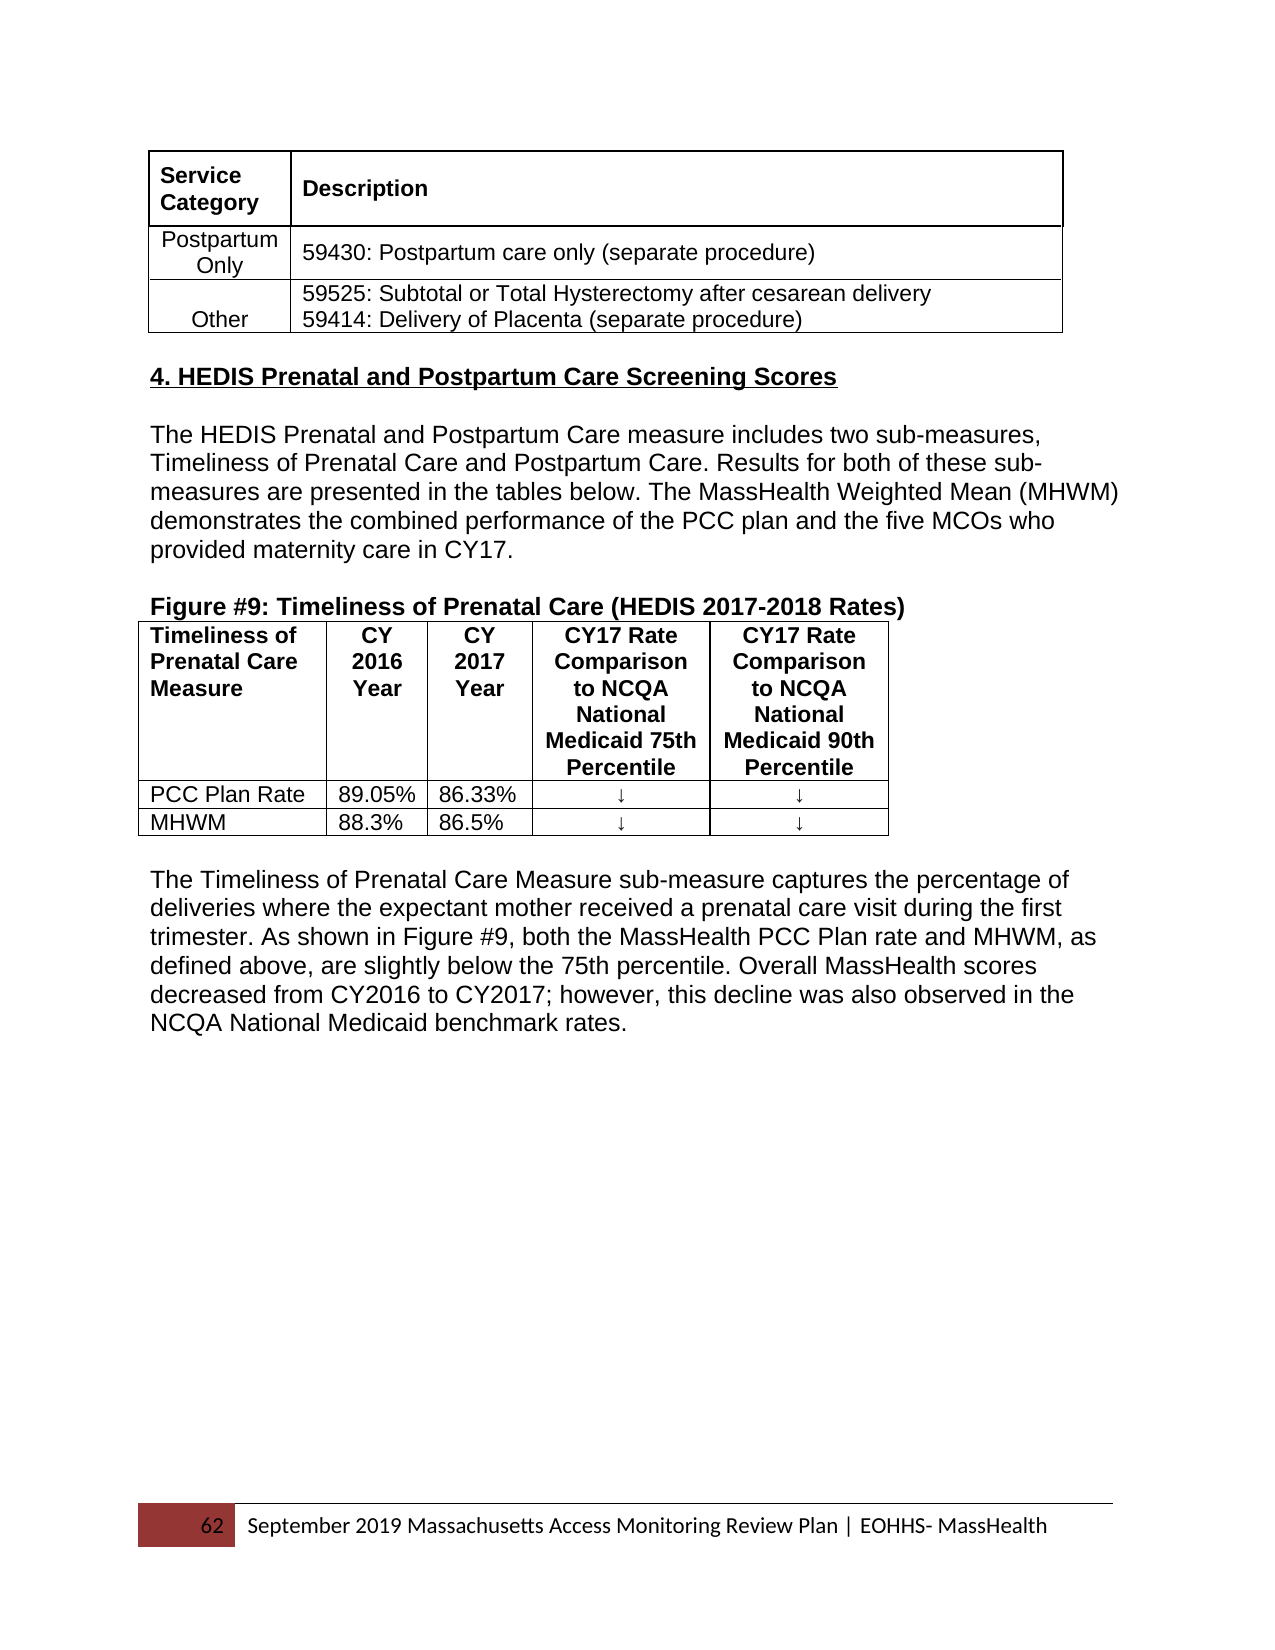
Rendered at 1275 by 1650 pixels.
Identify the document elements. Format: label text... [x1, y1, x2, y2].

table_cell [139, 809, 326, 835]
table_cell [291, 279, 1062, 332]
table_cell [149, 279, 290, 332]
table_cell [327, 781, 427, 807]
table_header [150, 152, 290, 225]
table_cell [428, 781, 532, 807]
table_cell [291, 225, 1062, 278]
text Figure #9: Timeliness of Prenatal Care (HEDIS 2017-2018 Rates) [150, 592, 1125, 621]
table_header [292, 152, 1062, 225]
subtitle 4. HEDIS Prenatal and Postpartum Care Screening Scores [150, 362, 1125, 391]
text The HEDIS Prenatal and Postpartum Care measure includes two sub-measures, Timeliness of Prenatal Care and Postpartum Care. Results for both of these sub- measures are presented in the tables below. The MassHealth Weighted Mean (MHWM) demonstrates the combined performance of the PCC plan and the five MCOs who provided maternity care in CY17. [150, 419, 1125, 563]
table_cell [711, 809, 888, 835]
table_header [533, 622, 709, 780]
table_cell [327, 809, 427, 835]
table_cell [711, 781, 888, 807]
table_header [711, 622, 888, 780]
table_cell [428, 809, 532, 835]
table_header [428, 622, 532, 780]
text The Timeliness of Prenatal Care Measure sub-measure captures the percentage of deliveries where the expectant mother received a prenatal care visit during the first trimester. As shown in Figure #9, both the MassHealth PCC Plan rate and MHWM, as defined above, are slightly below the 75th percentile. Overall MassHealth scores decreased from CY2016 to CY2017; however, this decline was also observed in the NCQA National Medicaid benchmark rates. [150, 864, 1125, 1037]
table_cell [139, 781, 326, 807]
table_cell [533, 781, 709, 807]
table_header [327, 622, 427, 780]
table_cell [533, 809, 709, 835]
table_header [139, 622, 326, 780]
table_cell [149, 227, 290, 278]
